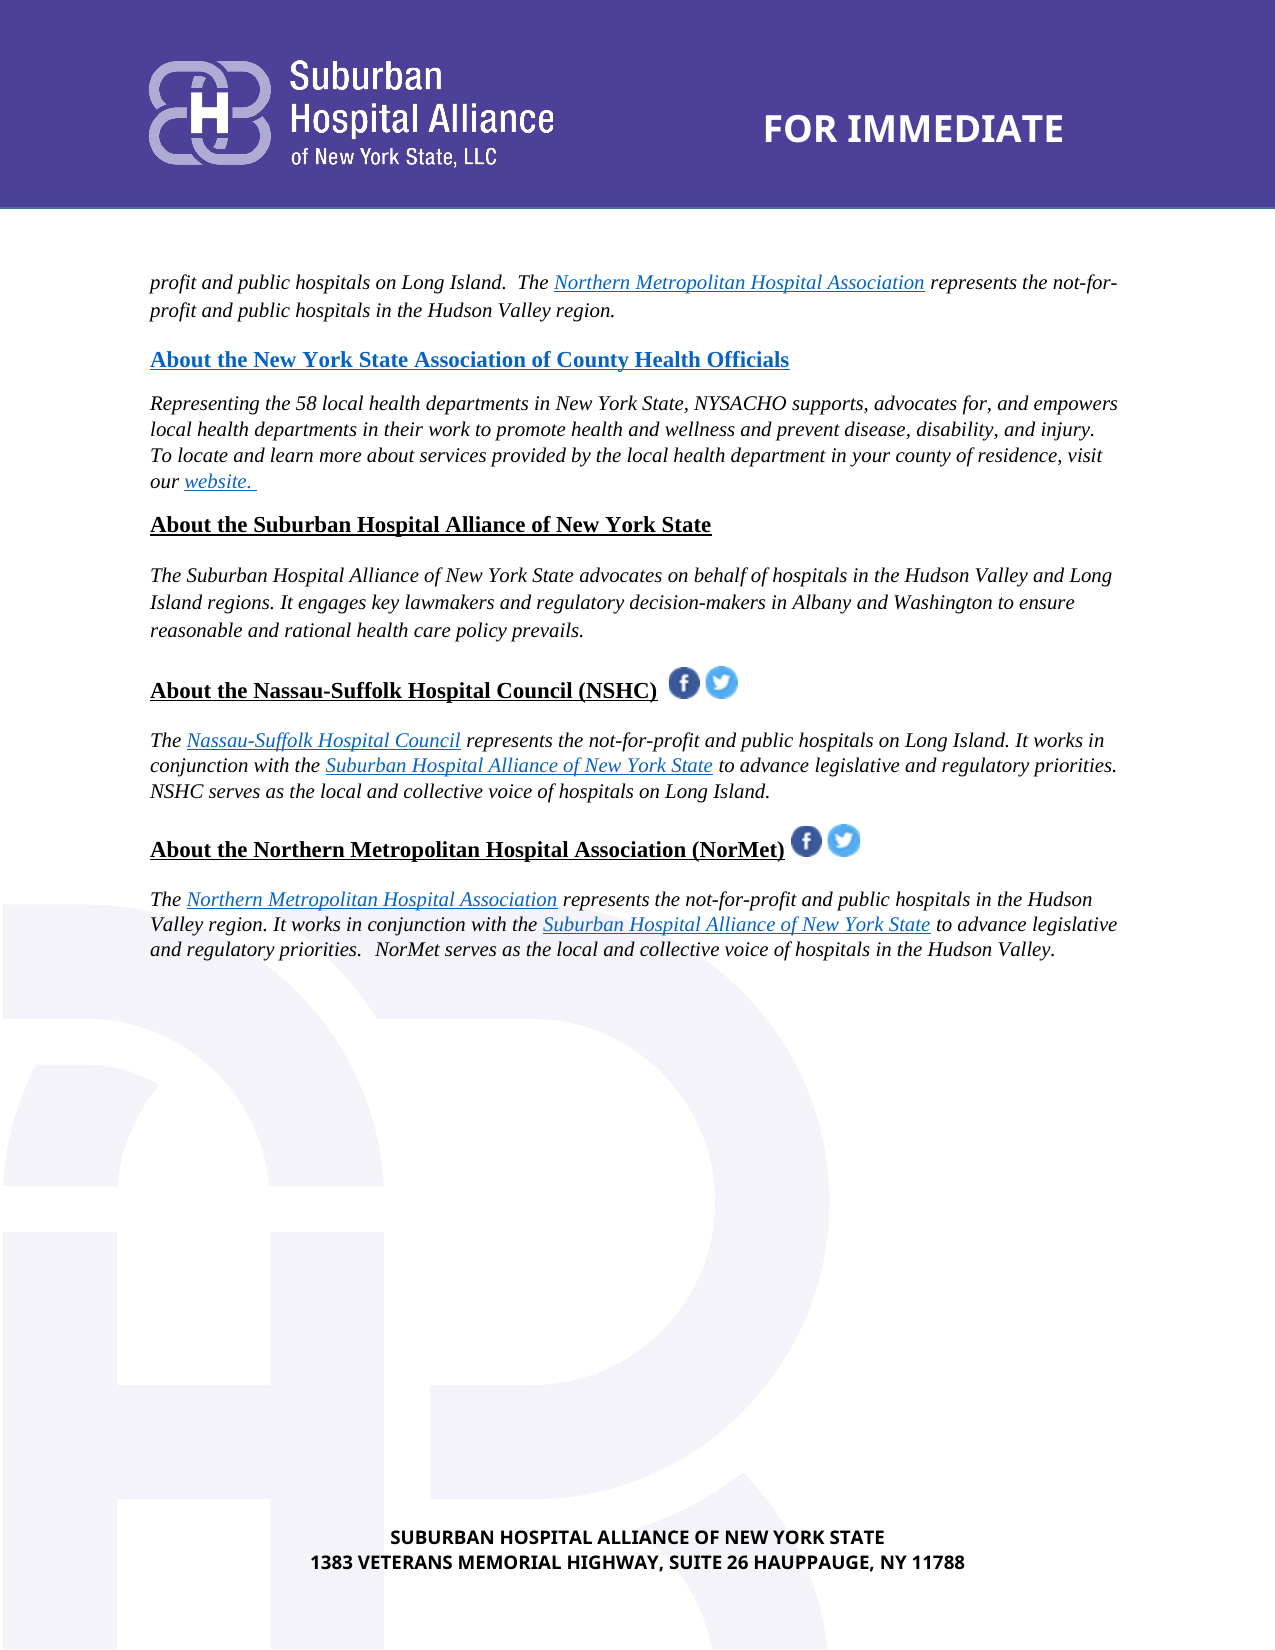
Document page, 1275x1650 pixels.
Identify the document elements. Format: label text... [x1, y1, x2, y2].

picture [791, 826, 822, 857]
text The Northern Metropolitan Hospital Association represents the not-for-profit and public hospitals in the Hudson Valley region. It works in conjunction with the Suburban Hospital Alliance of New York State to advance legislative and regulatory priorities. NorMet serves as the local and collective voice of hospitals in the Hudson Valley. [150, 887, 1125, 961]
text About the Suburban Hospital Alliance of New York State [150, 512, 1125, 538]
text The Suburban Hospital Alliance of New York State advocates on behalf of hospitals in the Hudson Valley and Long Island regions. It engages key lawmakers and regulatory decision-makers in Albany and Washington to ensure reasonable and rational health care policy prevails. [150, 563, 1125, 642]
picture [148, 60, 553, 168]
picture [668, 667, 700, 699]
text About the New York State Association of County Health Officials [150, 346, 1125, 372]
picture [827, 824, 861, 857]
text About the Nassau-Suffolk Hospital Council (NSHC) [150, 666, 1125, 703]
picture [705, 666, 738, 699]
text Representing the 58 local health departments in New York State, NYSACHO supports, advocates for, and empowers local health departments in their work to promote health and wellness and prevent disease, disability, and injury. To locate and learn more about services provided by the local health department in your county of residence, visit our website. [150, 391, 1125, 493]
text The Nassau-Suffolk Hospital Council represents the not-for-profit and public hospitals on Long Island. It works in conjunction with the Suburban Hospital Alliance of New York State to advance legislative and regulatory priorities. NSHC serves as the local and collective voice of hospitals on Long Island. [150, 728, 1125, 803]
text About the Northern Metropolitan Hospital Association (NorMet) [150, 825, 1125, 862]
